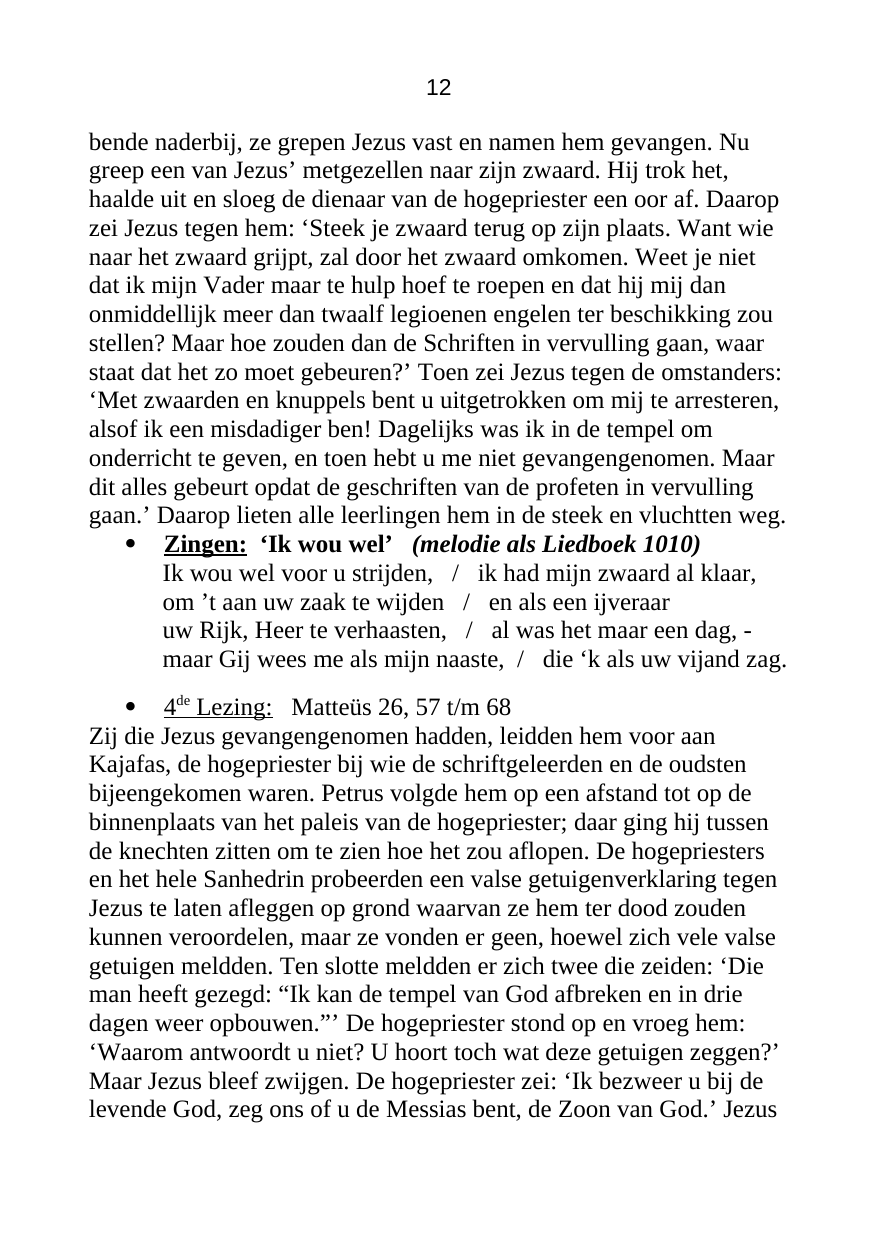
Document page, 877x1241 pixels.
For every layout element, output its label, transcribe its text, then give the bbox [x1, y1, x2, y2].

text maar Gij wees me als mijn naaste, / die ‘k als uw vijand zag. [89, 644, 788, 673]
text uw Rijk, Heer te verhaasten, / al was het maar een dag, - [89, 615, 788, 644]
text om ’t aan uw zaak te wijden / en als een ijveraar [89, 587, 788, 615]
text Ik wou wel voor u strijden, / ik had mijn zwaard al klaar, [89, 558, 788, 587]
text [89, 127, 788, 357]
list 4de Lezing: Matteüs 26, 57 t/m 68 [126, 692, 788, 721]
text staat dat het zo moet gebeuren?’ Toen zei Jezus tegen de omstanders: ‘Met zwaarden en knuppels bent u uitgetrokken om mij te arresteren, alsof ik een misdadiger ben! Dagelijks was ik in de tempel om onderricht te geven, en toen hebt u me niet gevangengenomen. Maar dit alles gebeurt opdat de geschriften van de profeten in vervulling gaan.’ Daarop lieten alle leerlingen hem in de steek en vluchtten weg. [89, 357, 788, 529]
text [89, 721, 788, 1123]
list Zingen: ‘Ik wou wel’ (melodie als Liedboek 1010) [126, 529, 788, 558]
